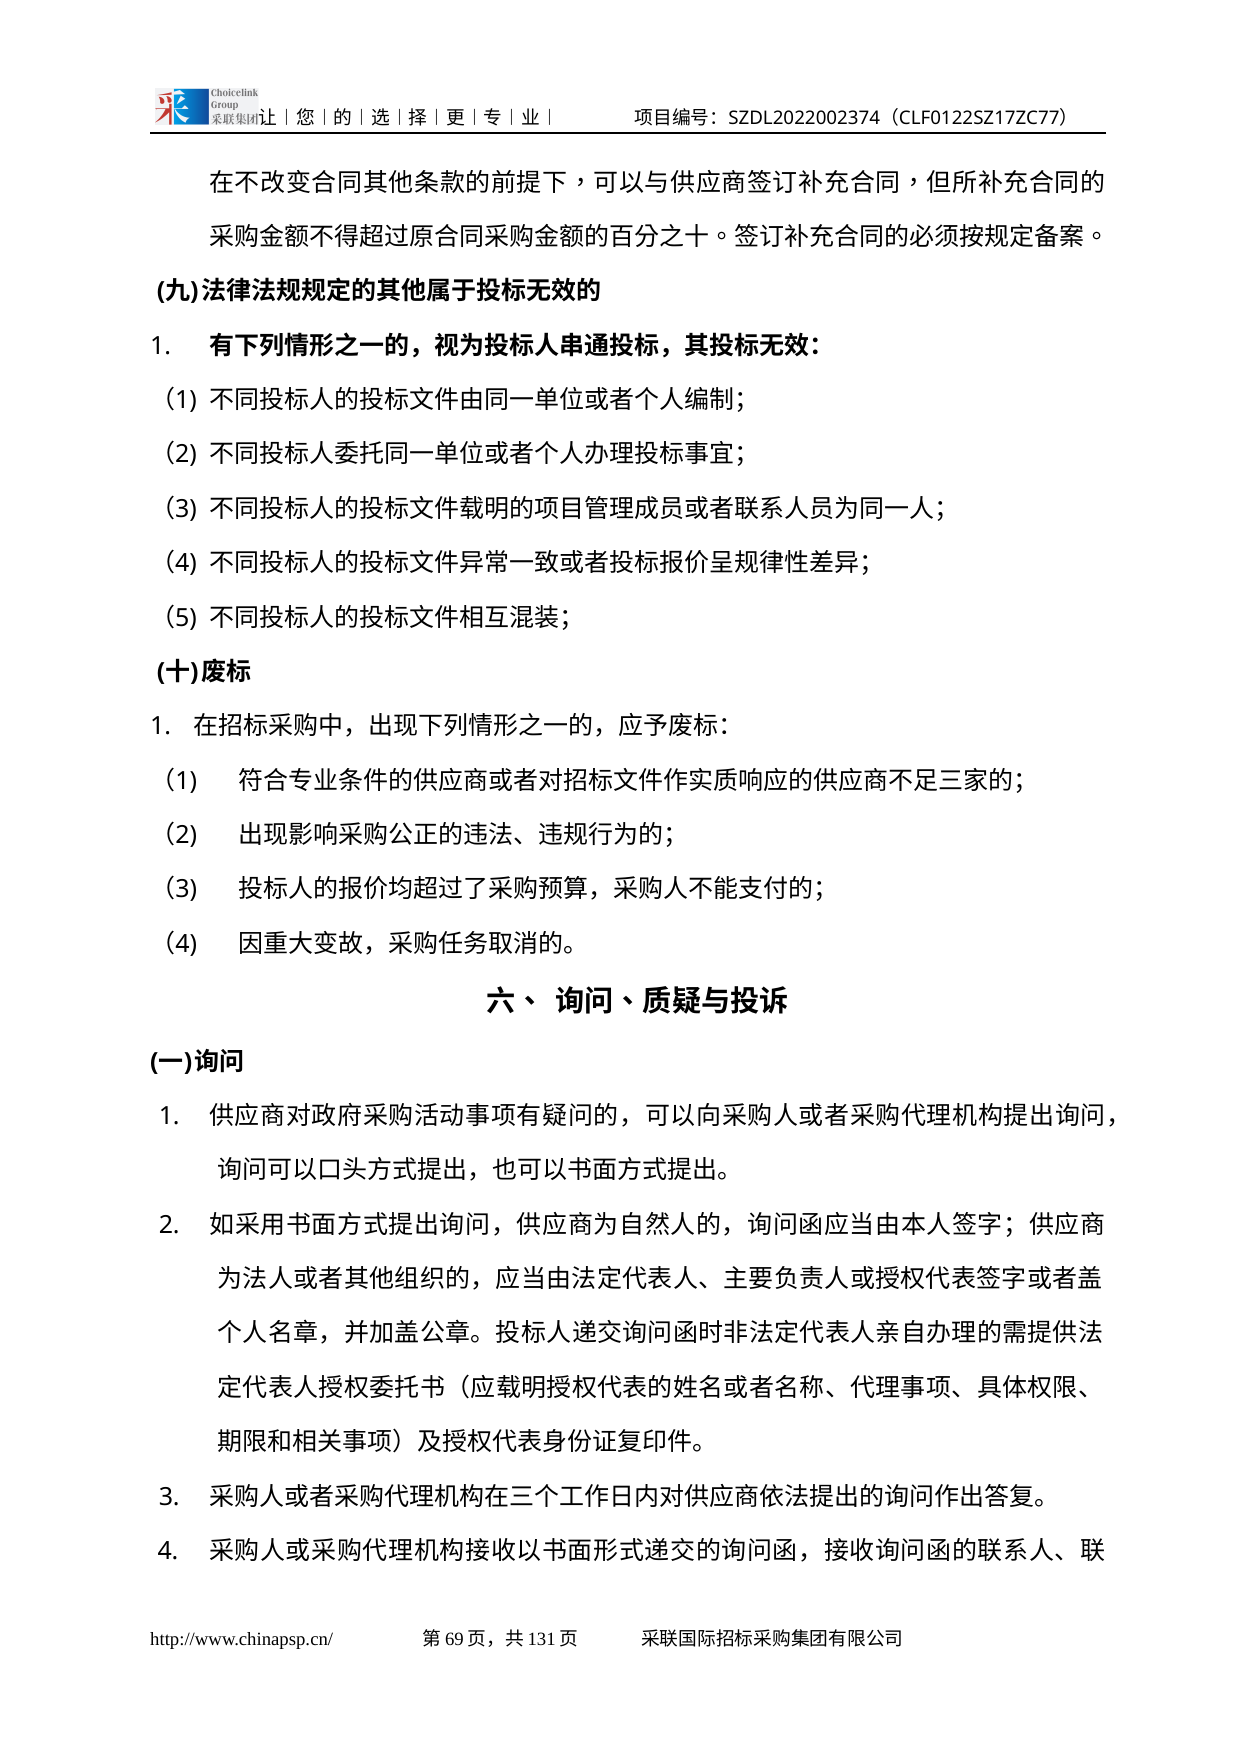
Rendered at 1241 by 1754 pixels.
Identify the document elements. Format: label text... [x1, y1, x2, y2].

list 废标 [157, 651, 1106, 688]
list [150, 162, 1106, 253]
list 不同投标人的投标文件相互混装； [150, 597, 1106, 633]
list 询问 [150, 1041, 1106, 1077]
list 在招标采购中，出现下列情形之一的，应予废标： [150, 706, 1106, 742]
list 询问、质疑与投诉 [169, 978, 1106, 1020]
list 不同投标人的投标文件载明的项目管理成员或者联系人员为同一人； [150, 488, 1106, 524]
picture [155, 88, 259, 125]
list 法律法规规定的其他属于投标无效的 [157, 271, 1106, 307]
list 采购人或者采购代理机构在三个工作日内对供应商依法提出的询问作出答复。 [158, 1476, 1106, 1512]
list 投标人的报价均超过了采购预算，采购人不能支付的； [150, 869, 1106, 905]
list 有下列情形之一的，视为投标人串通投标，其投标无效： [150, 325, 1106, 361]
list 符合专业条件的供应商或者对招标文件作实质响应的供应商不足三家的； [150, 760, 1106, 796]
list 不同投标人的投标文件由同一单位或者个人编制； [150, 379, 1106, 416]
list 供应商对政府采购活动事项有疑问的，可以向采购人或者采购代理机构提出询问，询问可以口头方式提出，也可以书面方式提出。 [158, 1095, 1106, 1186]
list 不同投标人委托同一单位或者个人办理投标事宜； [150, 434, 1106, 470]
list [157, 1530, 1106, 1567]
list 如采用书面方式提出询问，供应商为自然人的，询问函应当由本人签字；供应商为法人或者其他组织的，应当由法定代表人、主要负责人或授权代表签字或者盖个人名章，并加盖公章。投标人递交询问函时非法定代表人亲自办理的需提供法定代表人授权委托书（应载明授权代表的姓名或者名称、代理事项、具体权限、期限和相关事项）及授权代表身份证复印件。 [158, 1204, 1106, 1458]
list 因重大变故，采购任务取消的。 [150, 923, 1106, 959]
list 出现影响采购公正的违法、违规行为的； [150, 814, 1106, 851]
list 不同投标人的投标文件异常一致或者投标报价呈规律性差异； [150, 543, 1106, 579]
